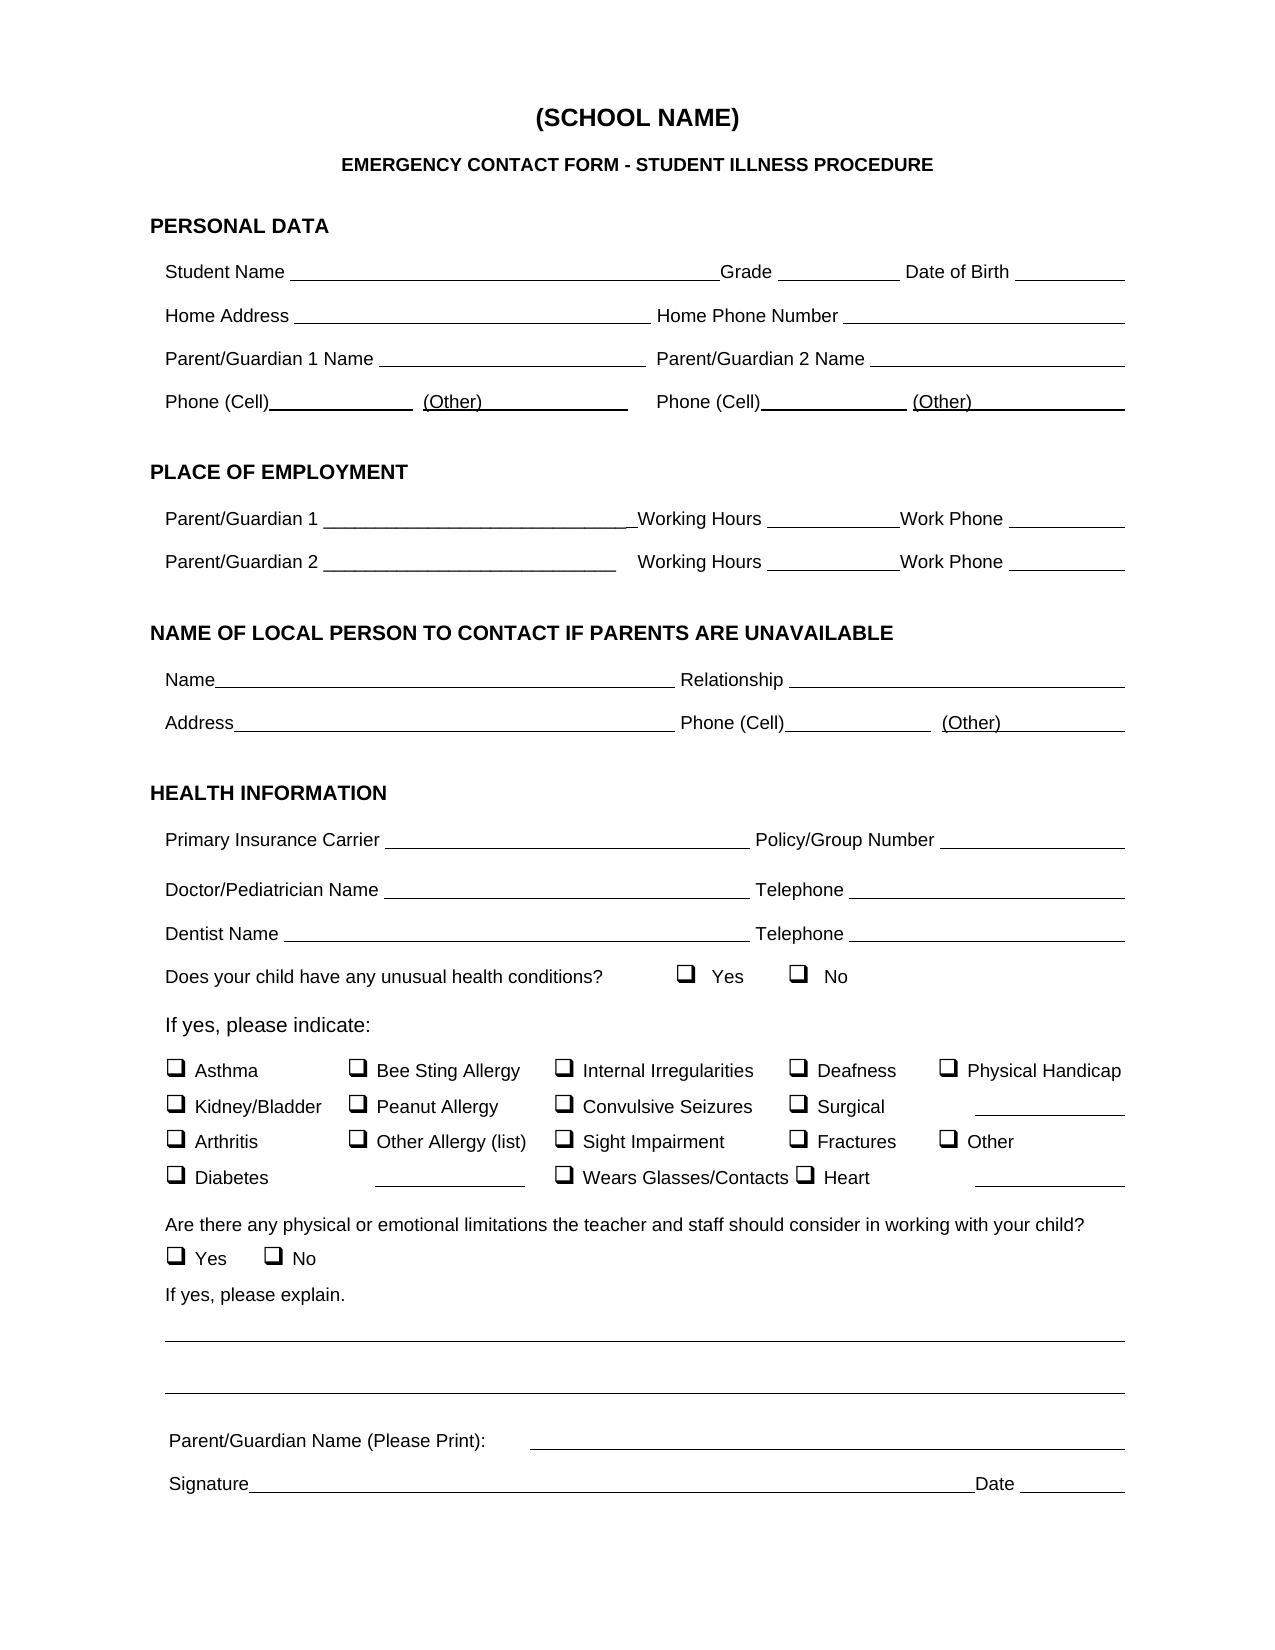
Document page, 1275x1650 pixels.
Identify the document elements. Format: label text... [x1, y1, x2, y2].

text Signature Date [150, 1473, 1125, 1494]
text Yes No [150, 1248, 1125, 1271]
text Kidney/Bladder Peanut Allergy Convulsive Seizures Surgical [150, 1096, 1125, 1119]
text Are there any physical or emotional limitations the teacher and staff should consider in working with your child? [150, 1214, 1125, 1235]
text Name Relationship [150, 669, 1125, 690]
text Primary Insurance Carrier Primary Insurance Carrier Policy/Group Number [0, 827, 1125, 851]
text Does your child have any unusual health conditions? Yes No [150, 965, 1125, 988]
text Student Name Grade Date of Birth [150, 261, 1125, 283]
text NAME OF LOCAL PERSON TO CONTACT IF PARENTS ARE UNAVAILABLE [150, 621, 1125, 645]
text HEALTH INFORMATION [150, 781, 1125, 805]
text Diabetes Wears Glasses/Contacts Heart [150, 1167, 1125, 1190]
text Arthritis Other Allergy (list) Sight Impairment Fractures Other [150, 1131, 1125, 1154]
text Home Address Home Phone Number [150, 304, 1125, 326]
text (SCHOOL NAME) [150, 103, 1125, 132]
text Parent/Guardian 1 Name Parent/Guardian 2 Name [150, 348, 1125, 369]
text Address Phone (Cell) (Other) [150, 712, 1125, 733]
text PERSONAL DATA [150, 213, 1125, 237]
text PLACE OF EMPLOYMENT [150, 460, 1125, 484]
text If yes, please explain. [150, 1283, 1125, 1305]
subtitle EMERGENCY CONTACT FORM - STUDENT ILLNESS PROCEDURE [150, 153, 1125, 175]
text Dentist Name Telephone [150, 922, 1125, 944]
text Asthma Bee Sting Allergy Internal Irregularities Deafness Physical Handicap [150, 1060, 1125, 1083]
text Parent/Guardian Name (Please Print): [150, 1430, 1125, 1451]
text If yes, please indicate: [150, 1012, 1125, 1036]
text Parent/Guardian 2 ____________________________ Working Hours Work Phone [150, 551, 1125, 573]
text Parent/Guardian 1 _____________________________ Working Hours Work Phone [150, 508, 1125, 530]
text Phone (Cell) (Other) Phone (Cell) (Other) [150, 391, 1125, 412]
text Doctor/Pediatrician Name Telephone [150, 879, 1125, 901]
